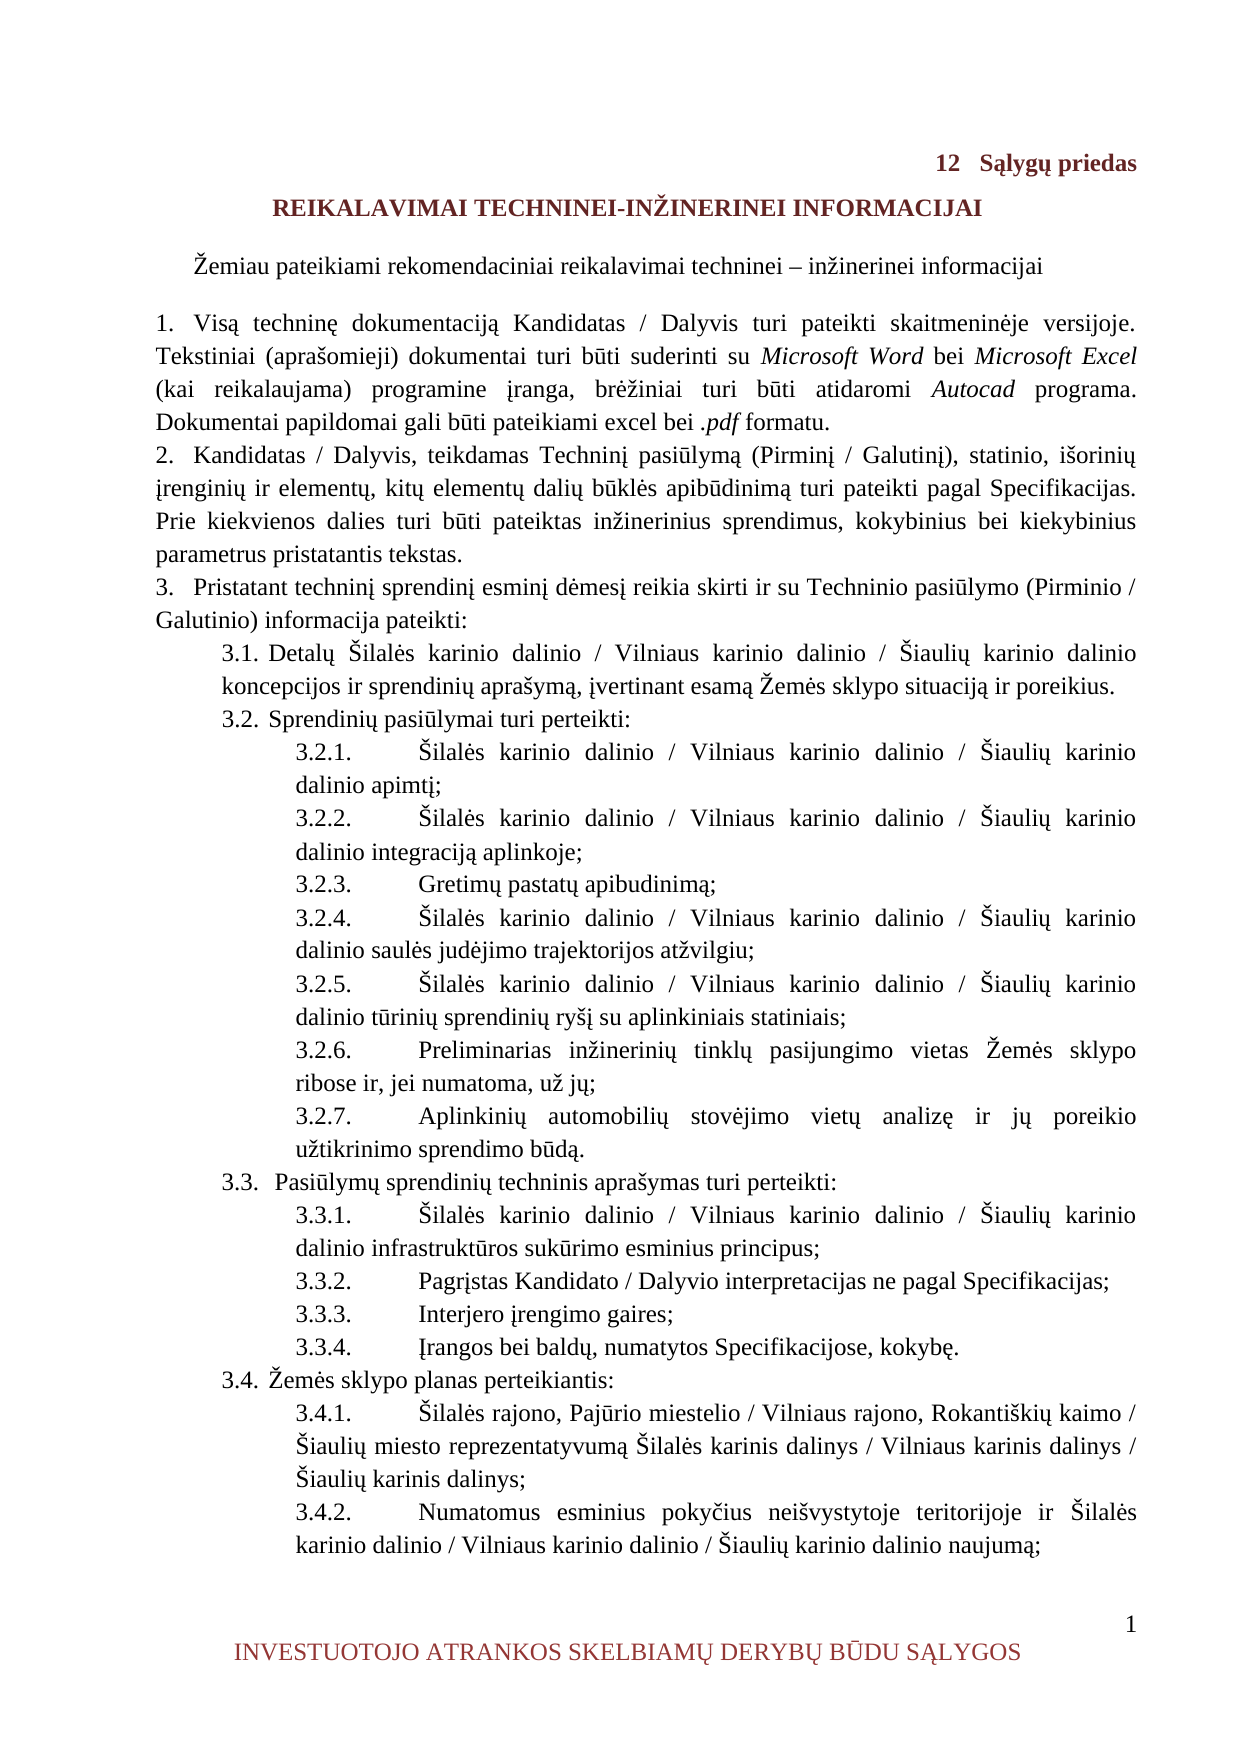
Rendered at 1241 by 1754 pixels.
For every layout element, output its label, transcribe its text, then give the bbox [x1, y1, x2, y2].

list Detalų Šilalės karinio dalinio / Vilniaus karinio dalinio / Šiaulių karinio dalinio koncepcijos ir sprendinių aprašymą, įvertinant esamą Žemės sklypo situaciją ir poreikius. [221, 638, 1137, 700]
list Pasiūlymų sprendinių techninis aprašymas turi perteikti: [221, 1167, 1137, 1196]
list Kandidatas / Dalyvis, teikdamas Techninį pasiūlymą (Pirminį / Galutinį), statinio, išorinių įrenginių ir elementų, kitų elementų dalių būklės apibūdinimą turi pateikti pagal Specifikacijas. Prie kiekvienos dalies turi būti pateiktas inžinerinius sprendimus, kokybinius bei kiekybinius parametrus pristatantis tekstas. [155, 440, 1137, 568]
list Šilalės karinio dalinio / Vilniaus karinio dalinio / Šiaulių karinio dalinio infrastruktūros sukūrimo esminius principus; [295, 1200, 1137, 1262]
list Šilalės karinio dalinio / Vilniaus karinio dalinio / Šiaulių karinio dalinio apimtį; [295, 737, 1137, 799]
list Šilalės karinio dalinio / Vilniaus karinio dalinio / Šiaulių karinio dalinio integraciją aplinkoje; [295, 803, 1137, 865]
list Interjero įrengimo gaires; [295, 1299, 1137, 1328]
list Pristatant techninį sprendinį esminį dėmesį reikia skirti ir su Techninio pasiūlymo (Pirminio / Galutinio) informacija pateikti: [155, 572, 1137, 634]
list Visą techninę dokumentaciją Kandidatas / Dalyvis turi pateikti skaitmeninėje versijoje. Tekstiniai (aprašomieji) dokumentai turi būti suderinti su Microsoft Word bei Microsoft Excel (kai reikalaujama) programine įranga, brėžiniai turi būti atidaromi Autocad programa. Dokumentai papildomai gali būti pateikiami excel bei .pdf formatu. [155, 308, 1137, 436]
list Preliminarias inžinerinių tinklų pasijungimo vietas Žemės sklypo ribose ir, jei numatoma, už jų; [295, 1035, 1137, 1096]
list Sprendinių pasiūlymai turi perteikti: [222, 704, 1137, 733]
list Pagrįstas Kandidato / Dalyvio interpretacijas ne pagal Specifikacijas; [295, 1266, 1137, 1294]
list Šilalės karinio dalinio / Vilniaus karinio dalinio / Šiaulių karinio dalinio saulės judėjimo trajektorijos atžvilgiu; [295, 903, 1137, 964]
list Šilalės rajono, Pajūrio miestelio / Vilniaus rajono, Rokantiškių kaimo / Šiaulių miesto reprezentatyvumą Šilalės karinis dalinys / Vilniaus karinis dalinys / Šiaulių karinis dalinys; [295, 1398, 1137, 1493]
list Gretimų pastatų apibudinimą; [295, 869, 1137, 898]
title Sąlygų priedas [930, 148, 1137, 176]
list Įrangos bei baldų, numatytos Specifikacijose, kokybę. [295, 1332, 1137, 1361]
list Žemės sklypo planas perteikiantis: [221, 1365, 1137, 1394]
text REIKALAVIMAI TECHNINEI-INŽINERINEI INFORMACIJAI [118, 193, 1137, 222]
list Aplinkinių automobilių stovėjimo vietų analizę ir jų poreikio užtikrinimo sprendimo būdą. [295, 1101, 1137, 1162]
list Numatomus esminius pokyčius neišvystytoje teritorijoje ir Šilalės karinio dalinio / Vilniaus karinio dalinio / Šiaulių karinio dalinio naujumą; [295, 1497, 1137, 1559]
text Žemiau pateikiami rekomendaciniai reikalavimai techninei – inžinerinei informacijai [118, 251, 1137, 279]
list Šilalės karinio dalinio / Vilniaus karinio dalinio / Šiaulių karinio dalinio tūrinių sprendinių ryšį su aplinkiniais statiniais; [295, 969, 1137, 1030]
